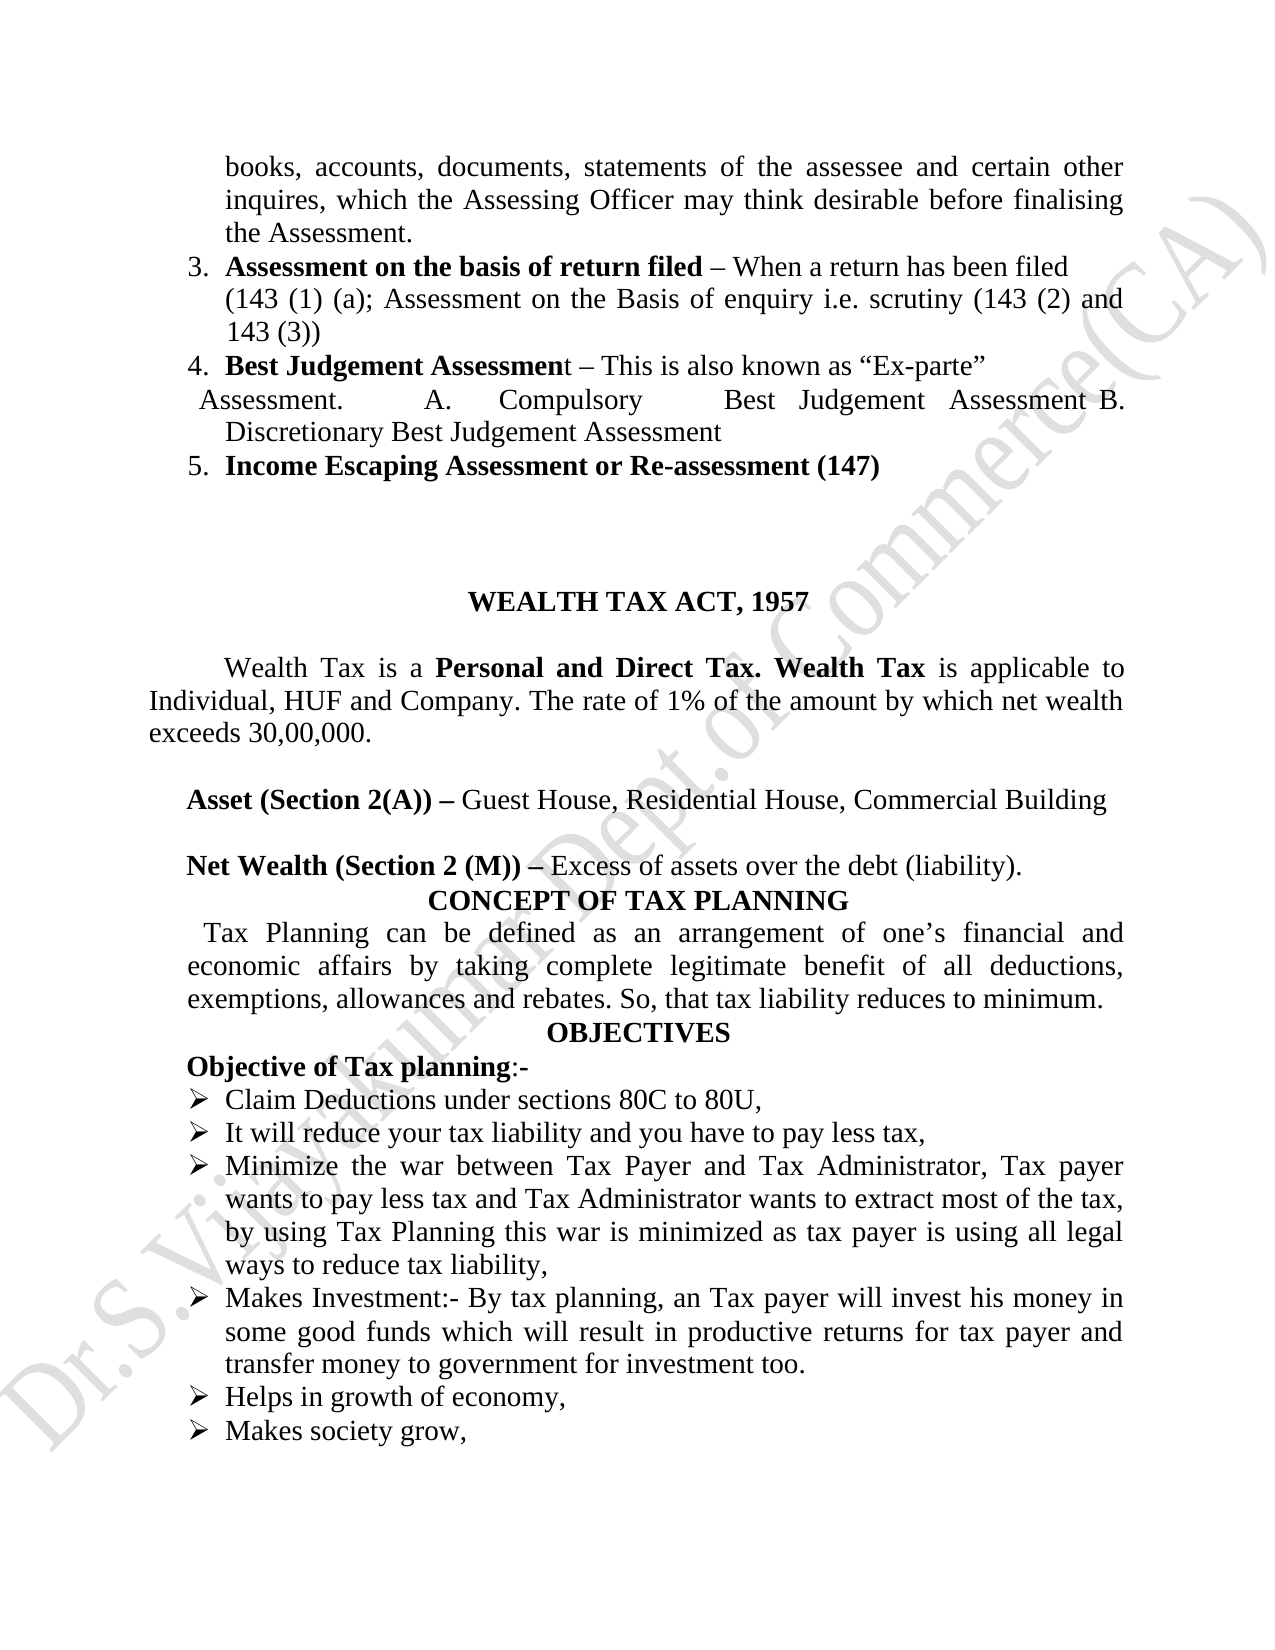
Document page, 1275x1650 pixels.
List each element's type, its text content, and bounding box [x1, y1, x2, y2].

list Assessment on the basis of return filed – When a return has been filed [187, 249, 1125, 282]
list Helps in growth of economy, [187, 1380, 1125, 1413]
subtitle OBJECTIVES [150, 1015, 1127, 1049]
list Claim Deductions under sections 80C to 80U, [187, 1083, 1125, 1116]
text Net Wealth (Section 2 (M)) – Excess of assets over the debt (liability). [186, 850, 1125, 882]
text Wealth Tax is a Personal and Direct Tax. Wealth Tax is applicable to Individual, HUF and Company. The rate of 1% of the amount by which net wealth exceeds 30,00,000. [148, 651, 1125, 749]
text Assessment. A. Compulsory Best Judgement Assessment B. [150, 382, 1125, 415]
list Minimize the war between Tax Payer and Tax Administrator, Tax payer wants to pay less tax and Tax Administrator wants to extract most of the tax, by using Tax Planning this war is minimized as tax payer is using all legal ways to reduce tax liability, [187, 1149, 1125, 1281]
list Best Judgement Assessment – This is also known as “Ex-parte” [187, 349, 1125, 381]
subtitle WEALTH TAX ACT, 1957 [150, 584, 1127, 618]
list Makes society grow, [187, 1414, 1125, 1447]
text (143 (1) (a); Assessment on the Basis of enquiry i.e. scrutiny (143 (2) and 143 (3)) [225, 283, 1125, 348]
text Discretionary Best Judgement Assessment [225, 415, 1125, 448]
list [187, 150, 1125, 249]
list Income Escaping Assessment or Re-assessment (147) [187, 448, 1125, 482]
text Objective of Tax planning:- [186, 1049, 1126, 1082]
subtitle CONCEPT OF TAX PLANNING [150, 883, 1127, 917]
text Asset (Section 2(A)) – Guest House, Residential House, Commercial Building [186, 783, 1125, 816]
text Tax Planning can be defined as an arrangement of one’s financial and economic affairs by taking complete legitimate benefit of all deductions, exemptions, allowances and rebates. So, that tax liability reduces to minimum. [186, 917, 1125, 1014]
list It will reduce your tax liability and you have to pay less tax, [187, 1116, 1125, 1149]
list Makes Investment:- By tax planning, an Tax payer will invest his money in some good funds which will result in productive returns for tax payer and transfer money to government for investment too. [187, 1281, 1125, 1380]
